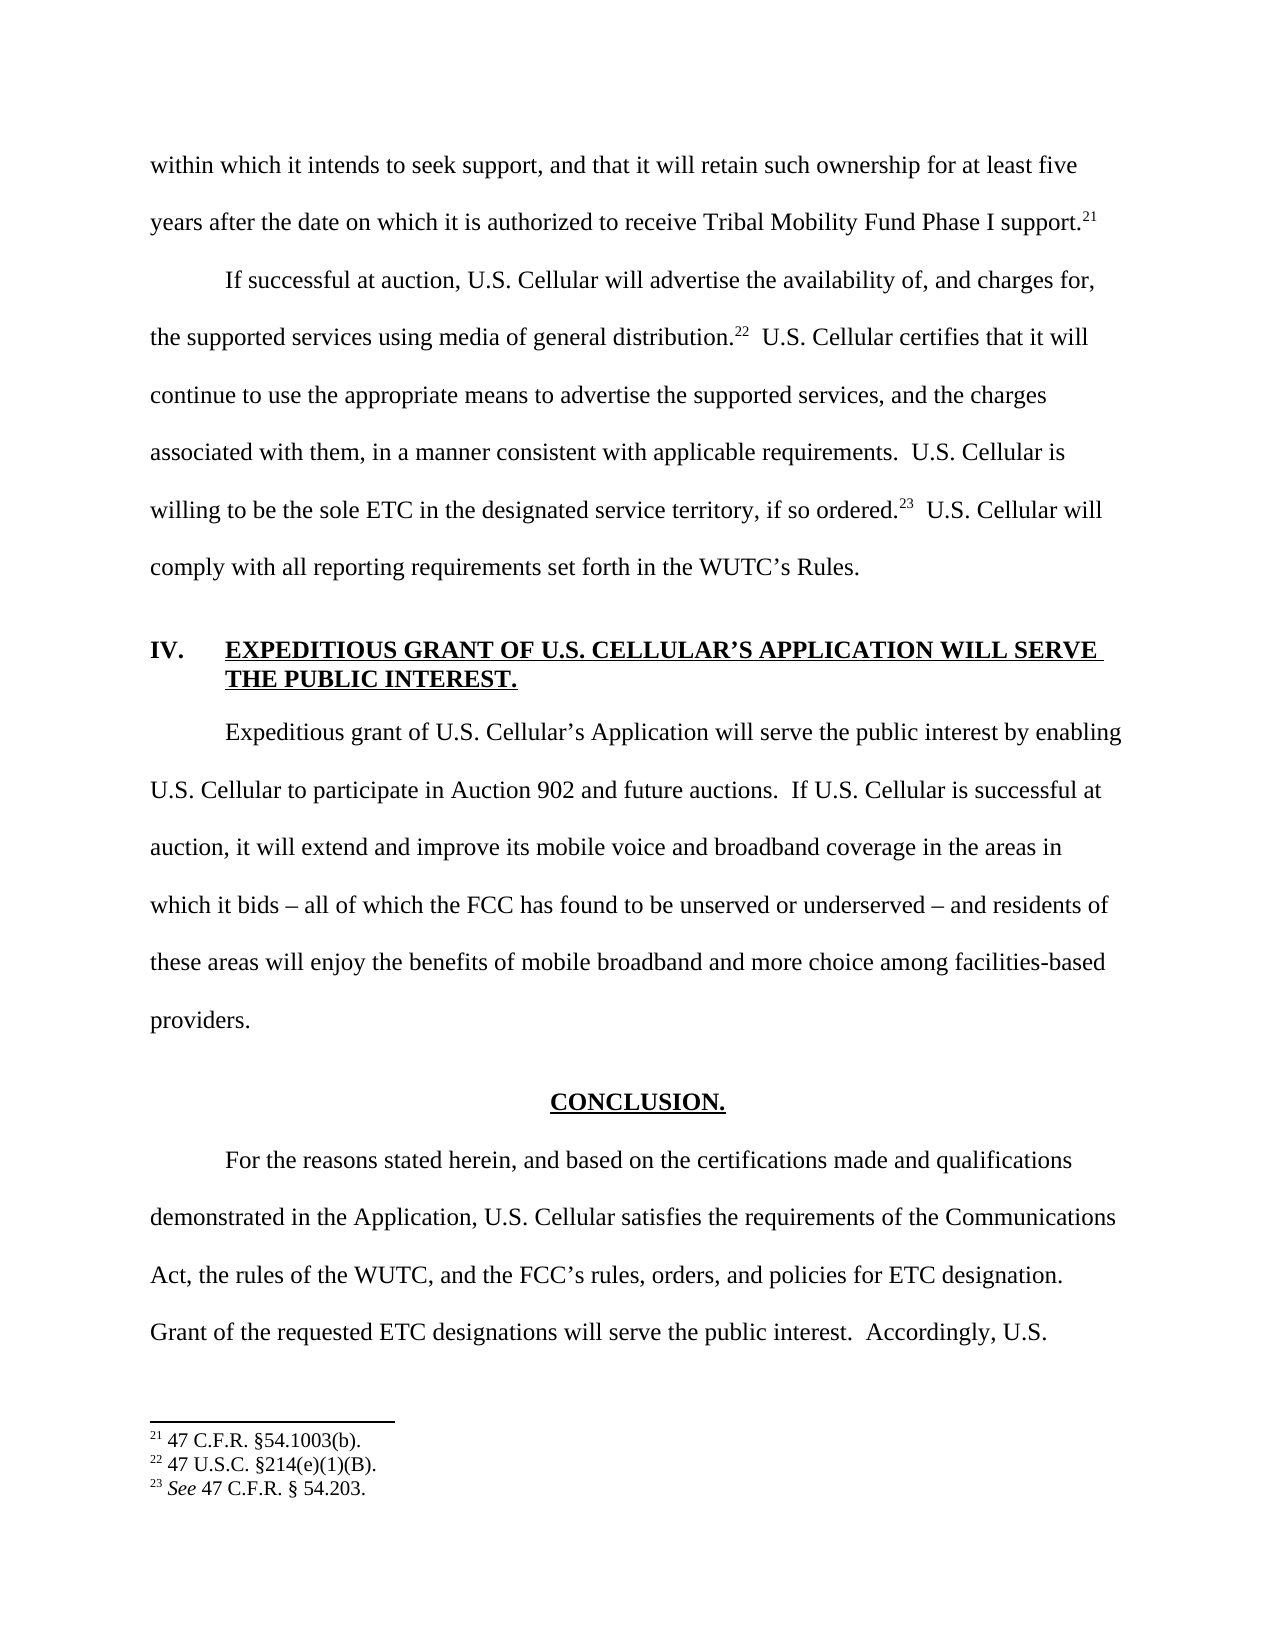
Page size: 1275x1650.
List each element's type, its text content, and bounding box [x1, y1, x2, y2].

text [150, 1145, 1125, 1346]
text If successful at auction, U.S. Cellular will advertise the availability of, and charges for, the supported services using media of general distribution. U.S. Cellular certifies that it will continue to use the appropriate means to advertise the supported services, and the charges associated with them, in a manner consistent with applicable requirements. U.S. Cellular is willing to be the sole ETC in the designated service territory, if so ordered. U.S. Cellular will comply with all reporting requirements set forth in the WUTC’s Rules. [150, 265, 1125, 581]
subtitle CONCLUSION. [150, 1087, 1125, 1116]
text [150, 150, 1125, 236]
text Expeditious grant of U.S. Cellular’s Application will serve the public interest by enabling U.S. Cellular to participate in Auction 902 and future auctions. If U.S. Cellular is successful at auction, it will extend and improve its mobile voice and broadband coverage in the areas in which it bids – all of which the FCC has found to be unserved or underserved – and residents of these areas will enjoy the benefits of mobile broadband and more choice among facilities-based providers. [150, 717, 1125, 1034]
subtitle EXPEDITIOUS GRANT OF U.S. CELLULAR’S APPLICATION WILL SERVE THE PUBLIC INTEREST. [150, 635, 1125, 692]
